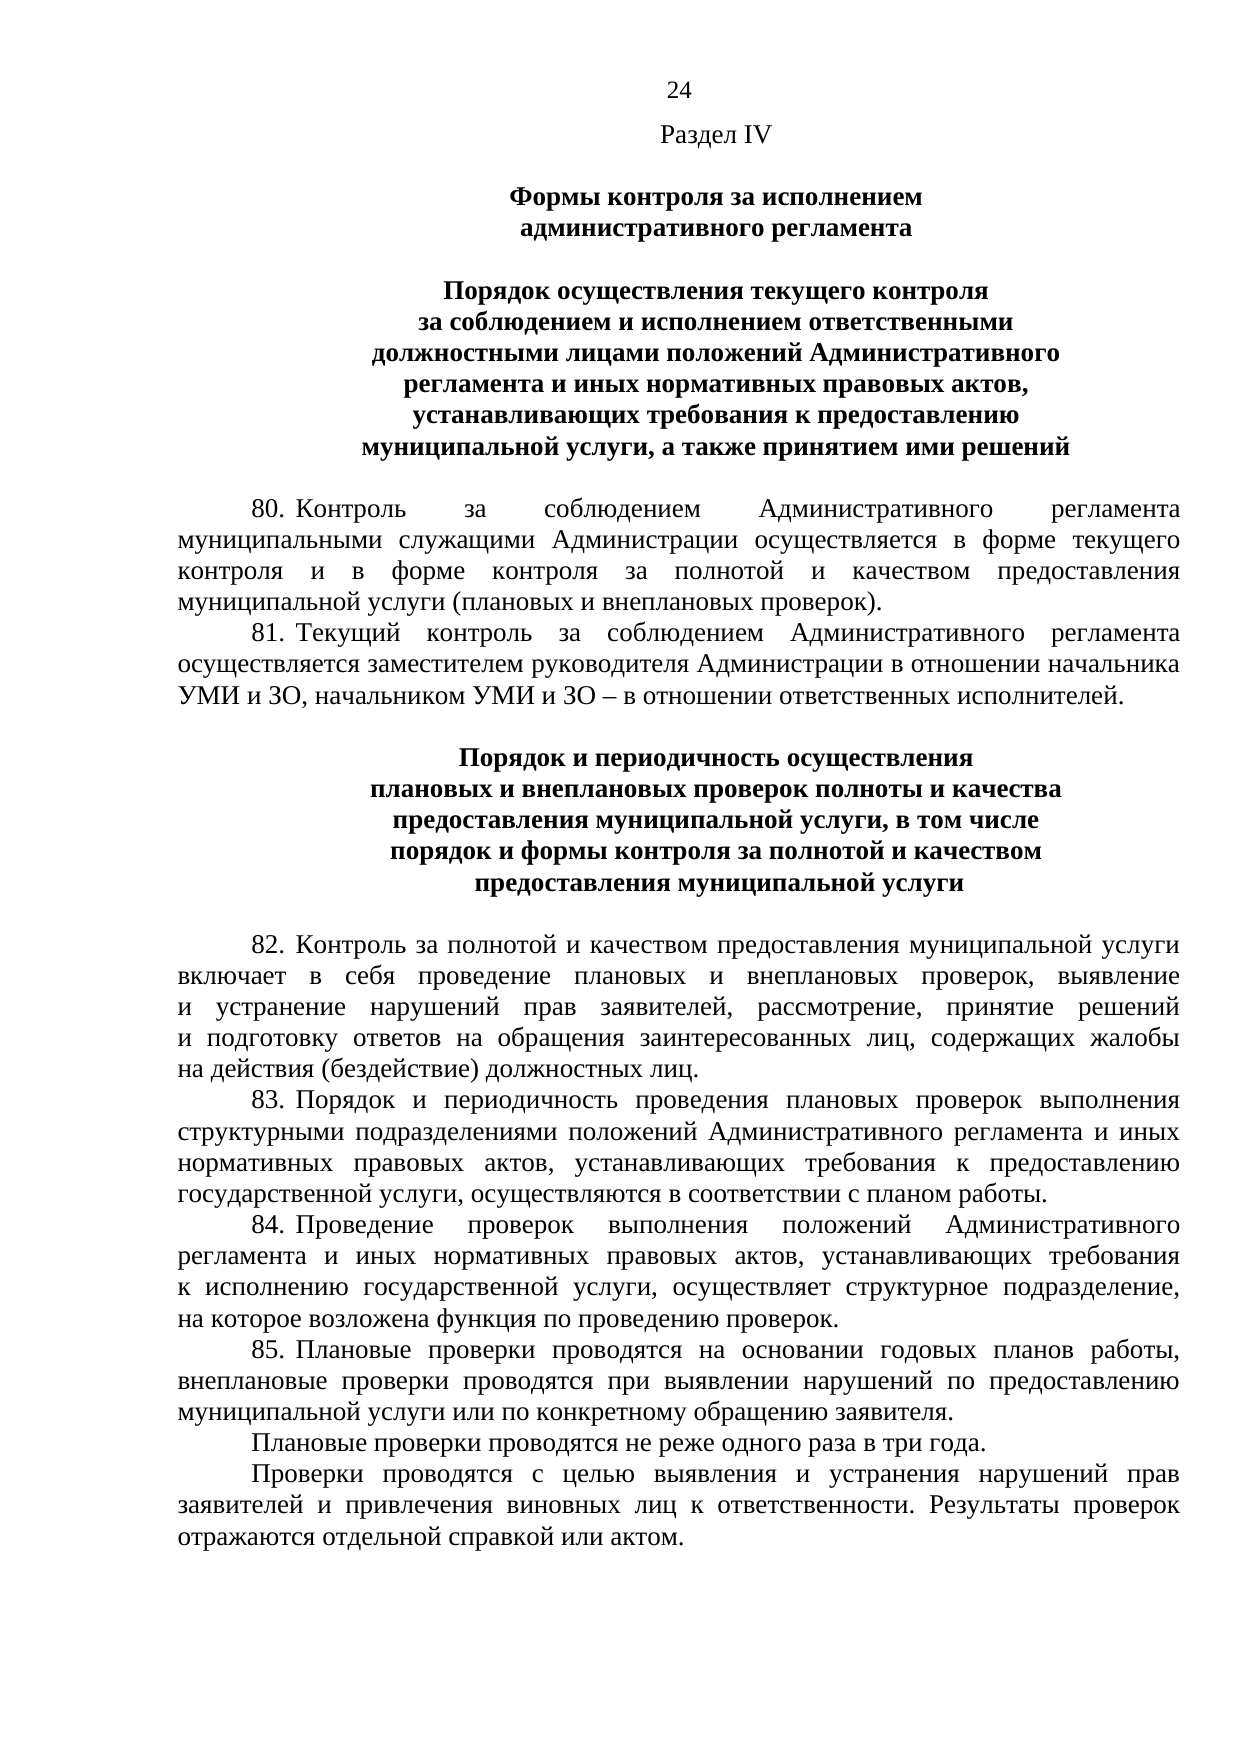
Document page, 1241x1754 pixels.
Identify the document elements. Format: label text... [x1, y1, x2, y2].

text Порядок осуществления текущего контроля [177, 274, 1181, 305]
text административного регламента [177, 212, 1181, 243]
text Плановые проверки проводятся не реже одного раза в три года. [177, 1426, 1181, 1457]
text 82. Контроль за полнотой и качеством предоставления муниципальной услуги включает в себя проведение плановых и внеплановых проверок, выявление и устранение нарушений прав заявителей, рассмотрение, принятие решений и подготовку ответов на обращения заинтересованных лиц, содержащих жалобы на действия (бездействие) должностных лиц. [177, 928, 1181, 1084]
text за соблюдением и исполнением ответственными [177, 305, 1181, 336]
text 84. Проведение проверок выполнения положений Административного регламента и иных нормативных правовых актов, устанавливающих требования к исполнению государственной услуги, осуществляет структурное подразделение, на которое возложена функция по проведению проверок. [177, 1208, 1181, 1333]
text предоставления муниципальной услуги, в том числе [177, 803, 1181, 834]
text 83. Порядок и периодичность проведения плановых проверок выполнения структурными подразделениями положений Административного регламента и иных нормативных правовых актов, устанавливающих требования к предоставлению государственной услуги, осуществляются в соответствии с планом работы. [177, 1084, 1181, 1208]
text устанавливающих требования к предоставлению [177, 398, 1181, 429]
text регламента и иных нормативных правовых актов, [177, 367, 1181, 398]
text Проверки проводятся с целью выявления и устранения нарушений прав заявителей и привлечения виновных лиц к ответственности. Результаты проверок отражаются отдельной справкой или актом. [177, 1457, 1181, 1551]
text Порядок и периодичность осуществления [177, 741, 1181, 772]
text Раздел IV [177, 118, 1181, 149]
text порядок и формы контроля за полнотой и качеством [177, 834, 1181, 866]
text предоставления муниципальной услуги [177, 866, 1181, 897]
text 81. Текущий контроль за соблюдением Административного регламента осуществляется заместителем руководителя Администрации в отношении начальника УМИ и ЗО, начальником УМИ и ЗО – в отношении ответственных исполнителей. [177, 616, 1181, 710]
text должностными лицами положений Административного [177, 336, 1181, 367]
text Формы контроля за исполнением [177, 180, 1181, 212]
text 80. Контроль за соблюдением Административного регламента муниципальными служащими Администрации осуществляется в форме текущего контроля и в форме контроля за полнотой и качеством предоставления муниципальной услуги (плановых и внеплановых проверок). [177, 492, 1181, 616]
text плановых и внеплановых проверок полноты и качества [177, 772, 1181, 803]
text муниципальной услуги, а также принятием ими решений [177, 429, 1181, 461]
text 85. Плановые проверки проводятся на основании годовых планов работы, внеплановые проверки проводятся при выявлении нарушений по предоставлению муниципальной услуги или по конкретному обращению заявителя. [177, 1333, 1181, 1426]
